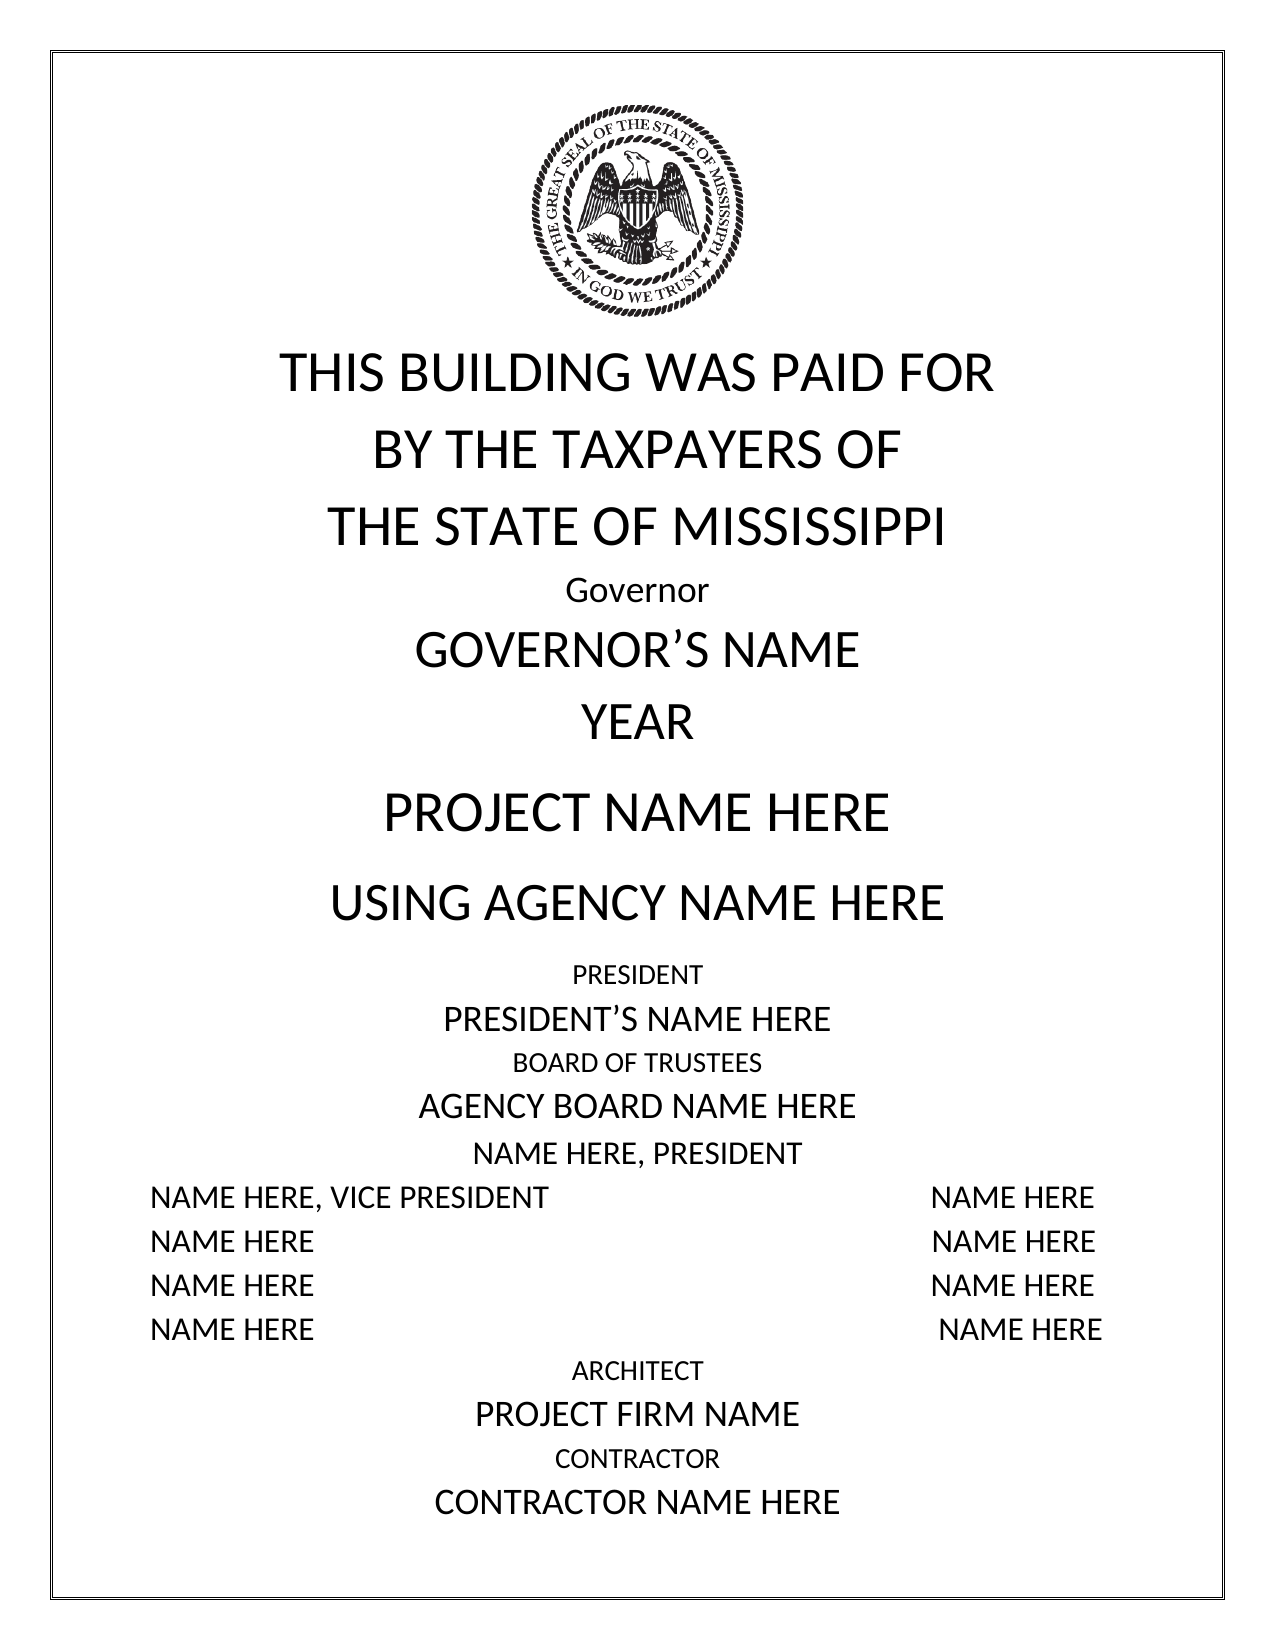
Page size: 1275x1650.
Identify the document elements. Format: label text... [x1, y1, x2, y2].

text THE STATE OF MISSISSIPPI [150, 489, 1125, 560]
text PRESIDENT [150, 956, 1125, 992]
text GOVERNOR’S NAME [150, 615, 1125, 681]
text PROJECT FIRM NAME [150, 1390, 1125, 1436]
text BY THE TAXPAYERS OF [150, 412, 1125, 483]
text USING AGENCY NAME HERE [150, 868, 1125, 934]
text YEAR [150, 687, 1125, 753]
text NAME HERE, PRESIDENT [150, 1132, 1125, 1173]
text NAME HERE NAME HERE [150, 1220, 1125, 1261]
text CONTRACTOR NAME HERE [150, 1478, 1125, 1524]
text PROJECT NAME HERE [150, 774, 1125, 846]
text BOARD OF TRUSTEES [150, 1044, 1125, 1080]
text THIS BUILDING WAS PAID FOR [150, 335, 1125, 406]
text CONTRACTOR [150, 1440, 1125, 1475]
text NAME HERE NAME HERE [150, 1264, 1125, 1304]
text NAME HERE, VICE PRESIDENT NAME HERE [150, 1176, 1125, 1217]
text NAME HERE NAME HERE [150, 1308, 1125, 1348]
text AGENCY BOARD NAME HERE [150, 1082, 1125, 1128]
text Governor [150, 566, 1125, 612]
picture [531, 105, 744, 317]
text ARCHITECT [150, 1352, 1125, 1387]
text PRESIDENT’S NAME HERE [150, 994, 1125, 1040]
